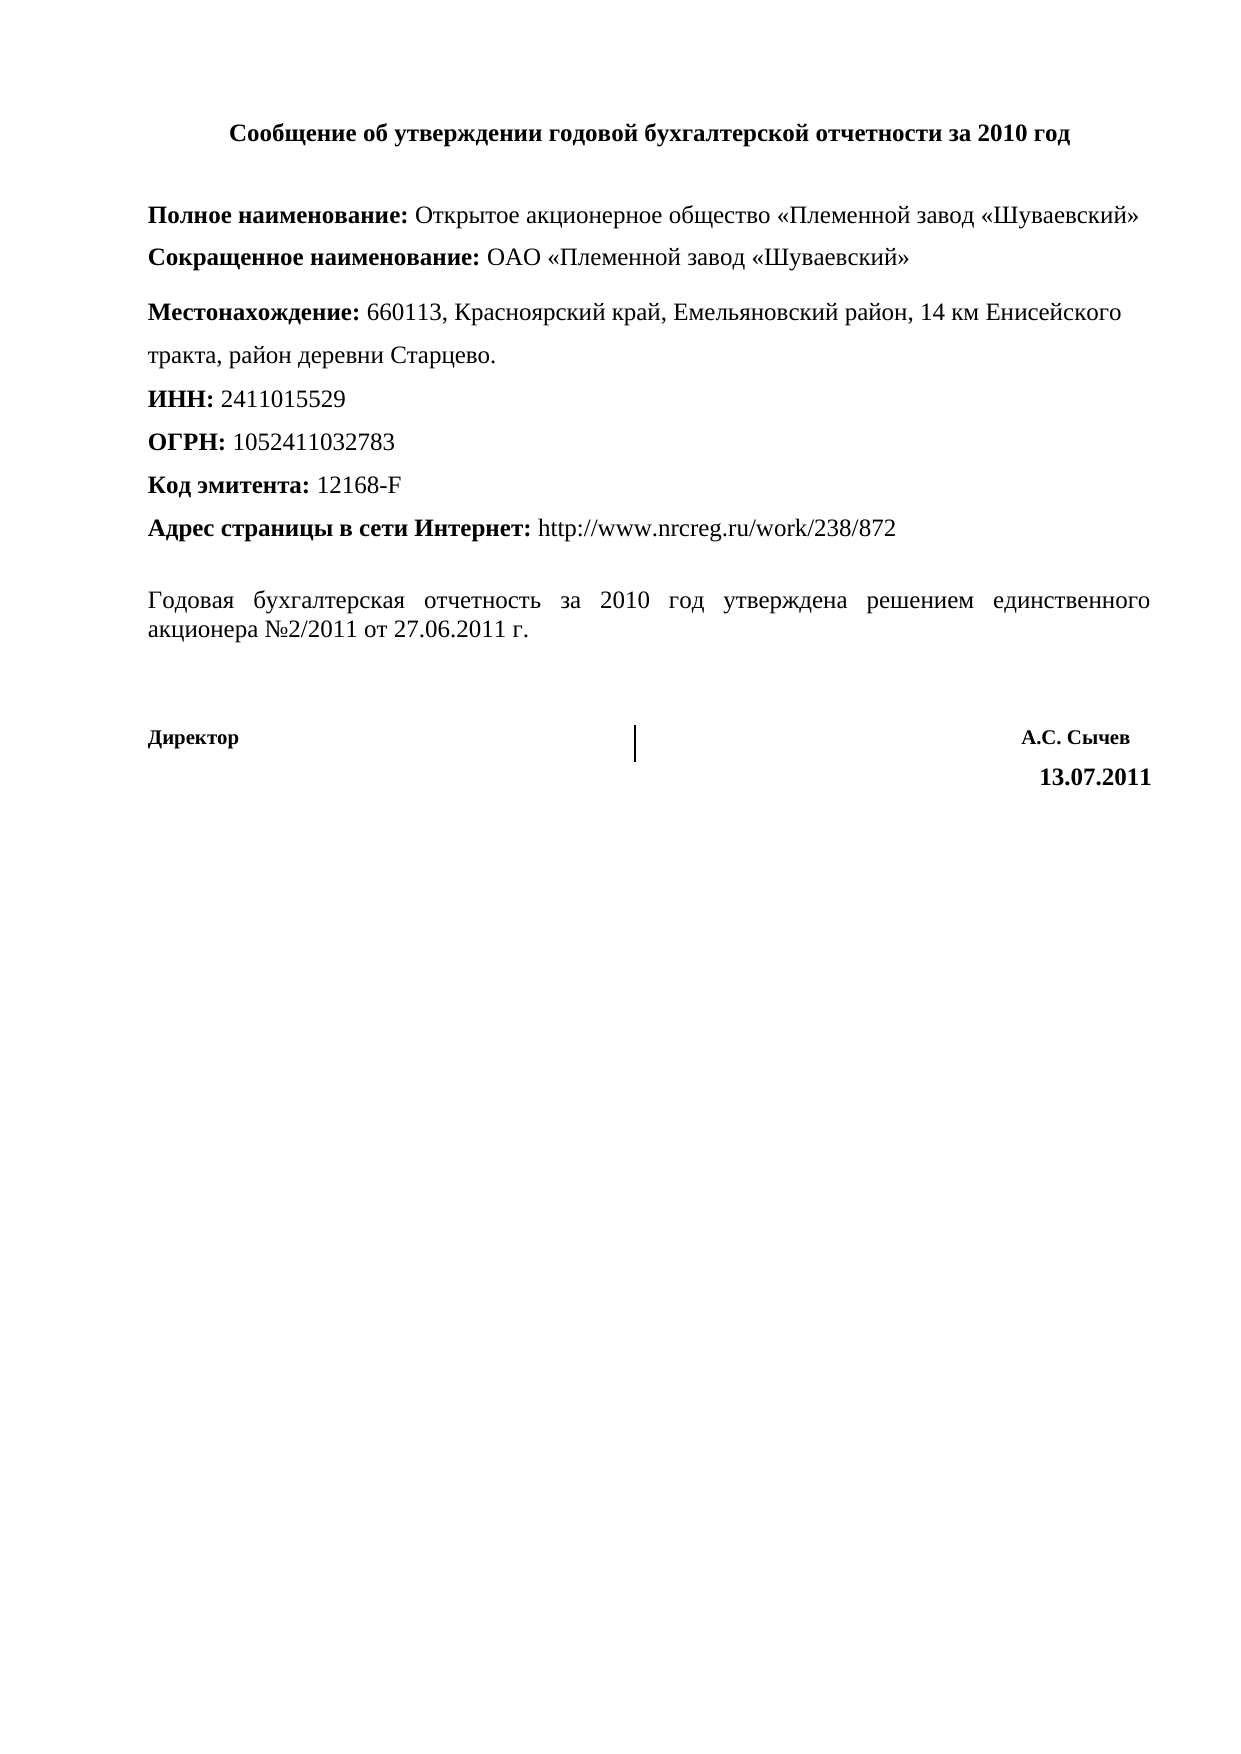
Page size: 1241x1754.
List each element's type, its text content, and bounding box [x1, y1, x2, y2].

text ИНН: 2411015529 [148, 384, 1152, 412]
text Сообщение об утверждении годовой бухгалтерской отчетности за 2010 год [148, 118, 1152, 147]
text Полное наименование: Открытое акционерное общество «Племенной завод «Шуваевский» [148, 201, 1152, 229]
text Местонахождение: 660113, Красноярский край, Емельяновский район, Енисейского тракта, район деревни Старцево. [148, 297, 1152, 369]
table_header А.С. Сычев [636, 725, 1141, 762]
text Сокращенное наименование: ОАО «Племенной завод «Шуваевский» [148, 242, 1152, 271]
table_header Директор [136, 725, 634, 762]
text ОГРН: 1052411032783 [148, 427, 1152, 456]
text Адрес страницы в сети Интернет: http://www.nrcreg.ru/work/238/872 [148, 513, 1152, 542]
text 13.07.2011 [148, 762, 1152, 790]
text Годовая бухгалтерская отчетность за 2010 год утверждена решением единственного акционера №2/2011 от 27.06.2011 г. [148, 585, 1152, 642]
text Код эмитента: 12168-F [148, 470, 1152, 499]
